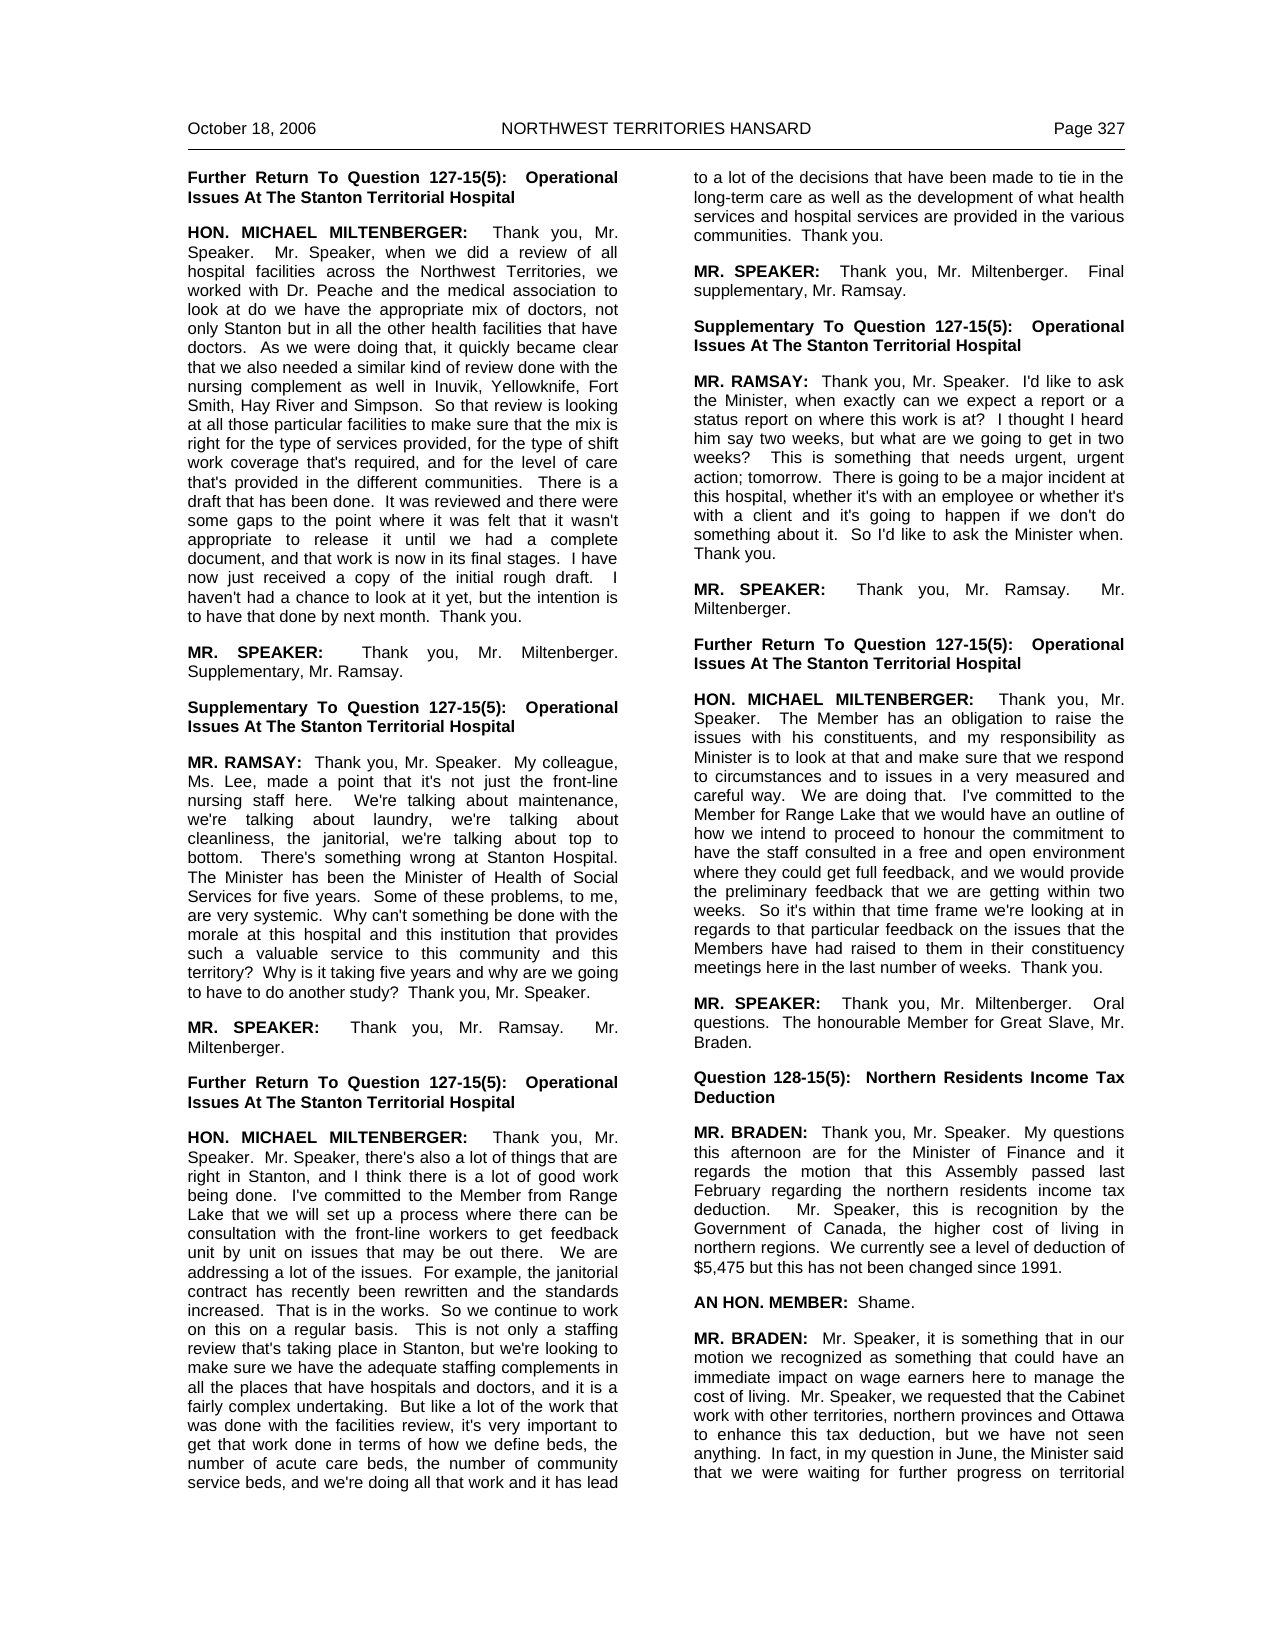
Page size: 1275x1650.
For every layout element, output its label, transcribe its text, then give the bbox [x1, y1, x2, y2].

text MR. SPEAKER: Thank you, Mr. Ramsay. Mr. Miltenberger. [694, 580, 1125, 618]
text MR. RAMSAY: Thank you, Mr. Speaker. I'd like to ask the Minister, when exactly can we expect a report or a status report on where this work is at? I thought I heard him say two weeks, but what are we going to get in two weeks? This is something that needs urgent, urgent action; tomorrow. There is going to be a major incident at this hospital, whether it's with an employee or whether it's with a client and it's going to happen if we don't do something about it. So I'd like to ask the Minister when. Thank you. [694, 372, 1125, 563]
text MR. SPEAKER: Thank you, Mr. Ramsay. Mr. Miltenberger. [187, 1018, 619, 1057]
text MR. RAMSAY: Thank you, Mr. Speaker. My colleague, Ms. Lee, made a point that it's not just the front-line nursing staff here. We're talking about maintenance, we're talking about laundry, we're talking about cleanliness, the janitorial, we're talking about top to bottom. There's something wrong at Stanton Hospital. The Minister has been the Minister of Health of Social Services for five years. Some of these problems, to me, are very systemic. Why can't something be done with the morale at this hospital and this institution that provides such a valuable service to this community and this territory? Why is it taking five years and why are we going to have to do another study? Thank you, Mr. Speaker. [187, 752, 619, 1002]
text MR. BRADEN: Thank you, Mr. Speaker. My questions this afternoon are for the Minister of Finance and it regards the motion that this Assembly passed last February regarding the northern residents income tax deduction. Mr. Speaker, this is recognition by the Government of Canada, the higher cost of living in northern regions. We currently see a level of deduction of $5,475 but this has not been changed since 1991. [694, 1123, 1125, 1277]
subtitle Question 128-15(5): Northern Residents Income Tax Deduction [694, 1068, 1125, 1107]
subtitle Further Return To Question 127-15(5): Operational Issues At The Stanton Territorial Hospital [187, 1073, 619, 1112]
text HON. MICHAEL MILTENBERGER: Thank you, Mr. Speaker. The Member has an obligation to raise the issues with his constituents, and my responsibility as Minister is to look at that and make sure that we respond to circumstances and to issues in a very measured and careful way. We are doing that. I've committed to the Member for Range Lake that we would have an outline of how we intend to proceed to honour the commitment to have the staff consulted in a free and open environment where they could get full feedback, and we would provide the preliminary feedback that we are getting within two weeks. So it's within that time frame we're looking at in regards to that particular feedback on the issues that the Members have had raised to them in their constituency meetings here in the last number of weeks. Thank you. [694, 690, 1125, 977]
text MR. SPEAKER: Thank you, Mr. Miltenberger. Final supplementary, Mr. Ramsay. [694, 262, 1125, 300]
subtitle Further Return To Question 127-15(5): Operational Issues At The Stanton Territorial Hospital [694, 635, 1125, 673]
text HON. MICHAEL MILTENBERGER: Thank you, Mr. Speaker. Mr. Speaker, there's also a lot of things that are right in Stanton, and I think there is a lot of good work being done. I've committed to the Member from Range Lake that we will set up a process where there can be consultation with the front-line workers to get feedback unit by unit on issues that may be out there. We are addressing a lot of the issues. For example, the janitorial contract has recently been rewritten and the standards increased. That is in the works. So we continue to work on this on a regular basis. This is not only a staffing review that's taking place in Stanton, but we're looking to make sure we have the adequate staffing complements in all the places that have hospitals and doctors, and it is a fairly complex undertaking. But like a lot of the work that was done with the facilities review, it's very important to get that work done in terms of how we define beds, the number of acute care beds, the number of community service beds, and we're doing all that work and it has lead to a lot of the decisions that have been made to tie in the long-term care as well as the development of what health services and hospital services are provided in the various communities. Thank you. [187, 1128, 619, 1492]
text HON. MICHAEL MILTENBERGER: Thank you, Mr. Speaker. Mr. Speaker, when we did a review of all hospital facilities across the Northwest Territories, we worked with Dr. Peache and the medical association to look at do we have the appropriate mix of doctors, not only Stanton but in all the other health facilities that have doctors. As we were doing that, it quickly became clear that we also needed a similar kind of review done with the nursing complement as well in Inuvik, Yellowknife, Fort Smith, Hay River and Simpson. So that review is looking at all those particular facilities to make sure that the mix is right for the type of services provided, for the type of shift work coverage that's required, and for the level of care that's provided in the different communities. There is a draft that has been done. It was reviewed and there were some gaps to the point where it was felt that it wasn't appropriate to release it until we had a complete document, and that work is now in its final stages. I have now just received a copy of the initial rough draft. I haven't had a chance to look at it yet, but the intention is to have that done by next month. Thank you. [187, 223, 619, 626]
subtitle Supplementary To Question 127-15(5): Operational Issues At The Stanton Territorial Hospital [187, 697, 619, 736]
subtitle Further Return To Question 127-15(5): Operational Issues At The Stanton Territorial Hospital [187, 168, 619, 207]
subtitle Supplementary To Question 127-15(5): Operational Issues At The Stanton Territorial Hospital [694, 317, 1125, 355]
text AN HON. MEMBER: Shame. [694, 1293, 1125, 1312]
text MR. SPEAKER: Thank you, Mr. Miltenberger. Supplementary, Mr. Ramsay. [187, 642, 619, 681]
text MR. SPEAKER: Thank you, Mr. Miltenberger. Oral questions. The honourable Member for Great Slave, Mr. Braden. [694, 994, 1125, 1052]
